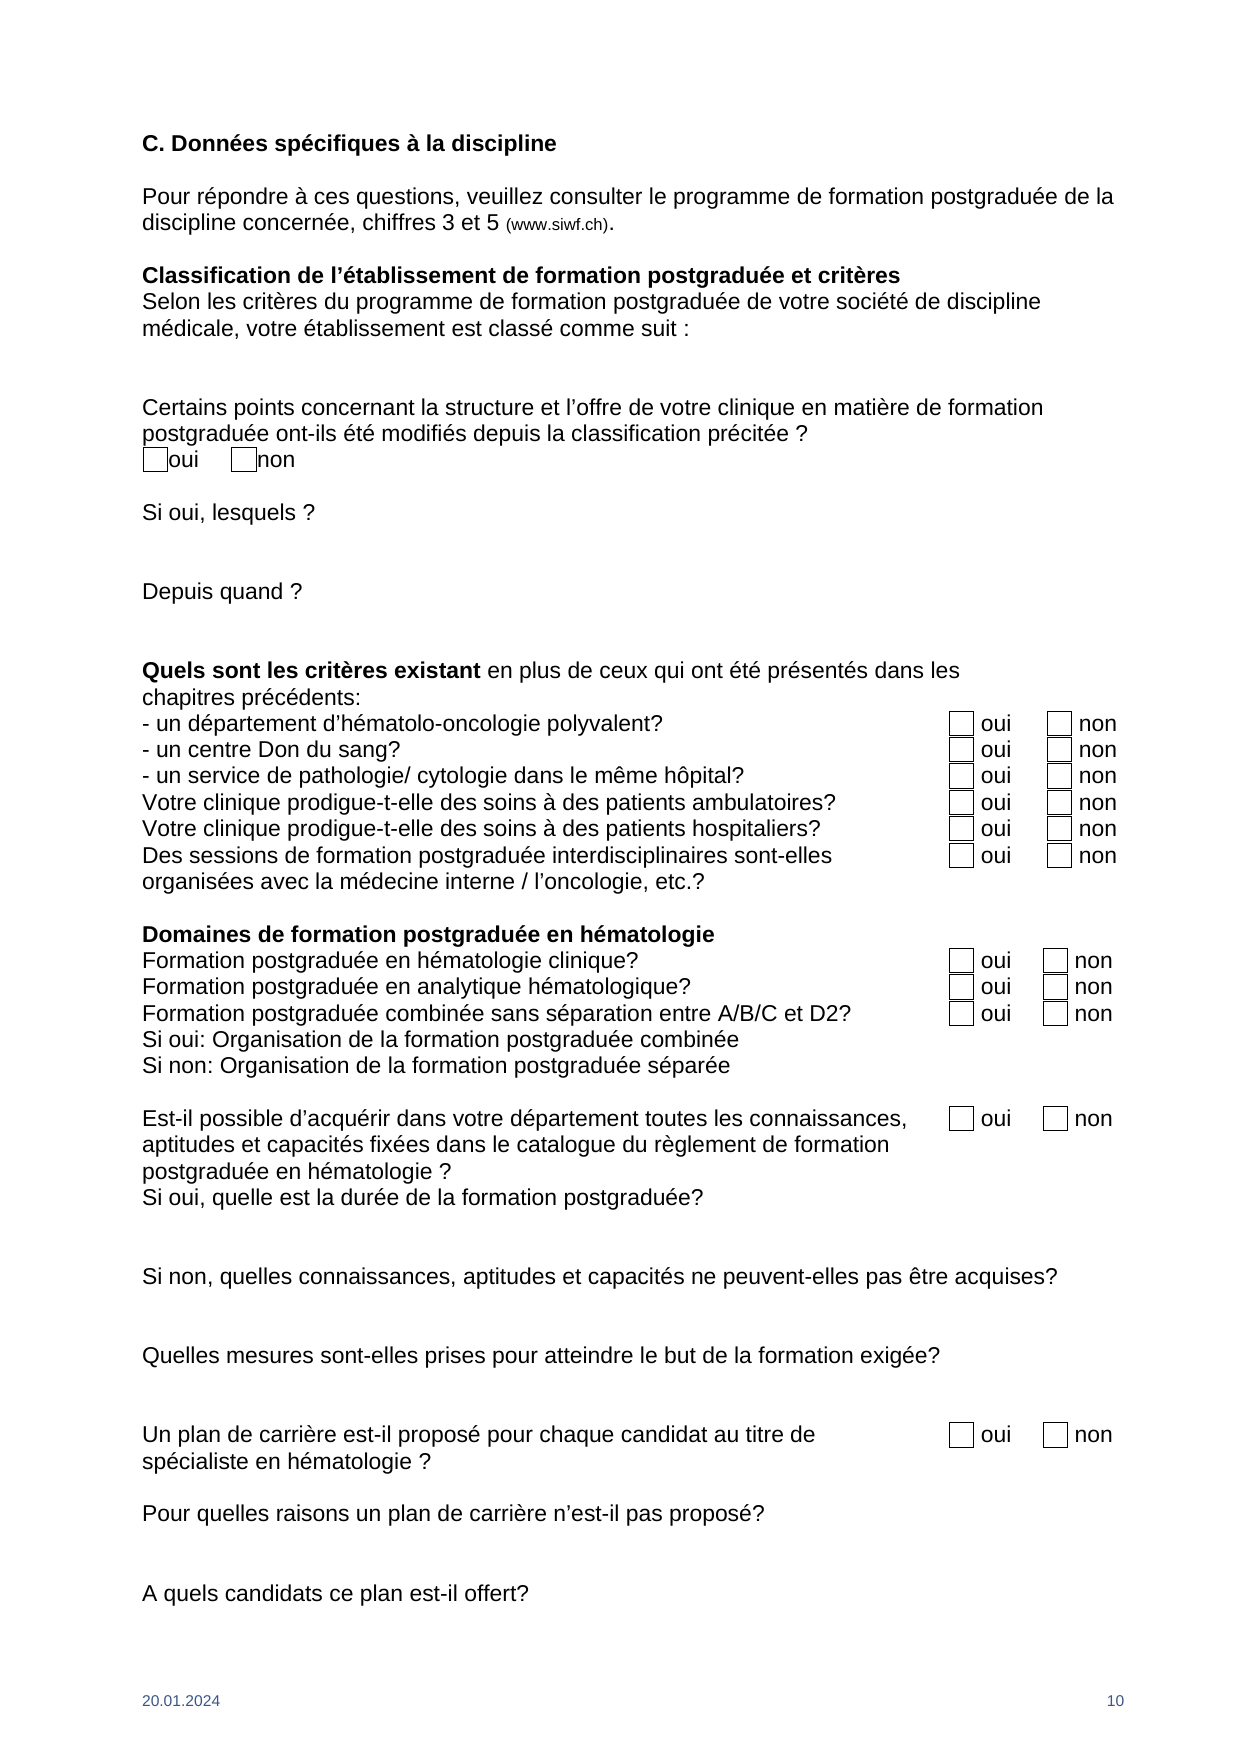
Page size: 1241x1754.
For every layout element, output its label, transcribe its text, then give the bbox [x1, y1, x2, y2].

text C. Données spécifiques à la discipline [142, 130, 1124, 156]
text Des sessions de formation postgraduée interdisciplinaires sont-elles oui non [142, 842, 1124, 868]
text Formation postgraduée en hématologie clinique? oui non [142, 947, 1124, 973]
text chapitres précédents: [142, 683, 1124, 710]
text Formation postgraduée en analytique hématologique? oui non [142, 973, 1124, 1000]
text Quelles mesures sont-elles prises pour atteindre le but de la formation exigée? [142, 1342, 1124, 1369]
text postgraduée en hématologie ? [142, 1158, 1124, 1184]
text Si oui: Organisation de la formation postgraduée combinée [142, 1026, 1124, 1052]
text Selon les critères du programme de formation postgraduée de votre société de discipline médicale, votre établissement est classé comme suit : [142, 288, 1124, 341]
text Votre clinique prodigue-t-elle des soins à des patients ambulatoires? oui non [142, 789, 1124, 815]
text Si oui, lesquels ? [142, 499, 1157, 525]
text A quels candidats ce plan est-il offert? [142, 1579, 1124, 1606]
text spécialiste en hématologie ? [142, 1448, 1124, 1474]
text Votre clinique prodigue-t-elle des soins à des patients hospitaliers? oui non [142, 815, 1124, 842]
text Formation postgraduée combinée sans séparation entre A/B/C et D2? oui non [142, 1000, 1124, 1026]
text - un service de pathologie/ cytologie dans le même hôpital? oui non [142, 762, 1124, 789]
text Pour répondre à ces questions, veuillez consulter le programme de formation postgraduée de la discipline concernée, chiffres 3 et 5 (www.siwf.ch). [142, 183, 1124, 235]
text Classification de l’établissement de formation postgraduée et critères [142, 262, 1124, 288]
text Si non: Organisation de la formation postgraduée séparée [142, 1052, 1124, 1079]
text oui non [142, 446, 1172, 473]
text - un centre Don du sang? oui non [142, 736, 1124, 762]
text aptitudes et capacités fixées dans le catalogue du règlement de formation [142, 1131, 1124, 1158]
text Domaines de formation postgraduée en hématologie [142, 921, 1124, 947]
text Est-il possible d’acquérir dans votre département toutes les connaissances, oui non [142, 1105, 1124, 1131]
text Depuis quand ? [142, 578, 1157, 604]
text Certains points concernant la structure et l’offre de votre clinique en matière de formation postgraduée ont-ils été modifiés depuis la classification précitée ? [142, 393, 1172, 446]
text Un plan de carrière est-il proposé pour chaque candidat au titre de oui non [142, 1421, 1124, 1448]
text Pour quelles raisons un plan de carrière n’est-il pas proposé? [142, 1500, 1124, 1527]
text - un département d’hématolo-oncologie polyvalent? oui non [142, 710, 1124, 736]
text Si oui, quelle est la durée de la formation postgraduée? [142, 1184, 1124, 1211]
text Quels sont les critères existant en plus de ceux qui ont été présentés dans les [142, 657, 1124, 683]
text organisées avec la médecine interne / l’oncologie, etc.? [142, 868, 1124, 894]
text Si non, quelles connaissances, aptitudes et capacités ne peuvent-elles pas être acquises? [142, 1263, 1124, 1289]
